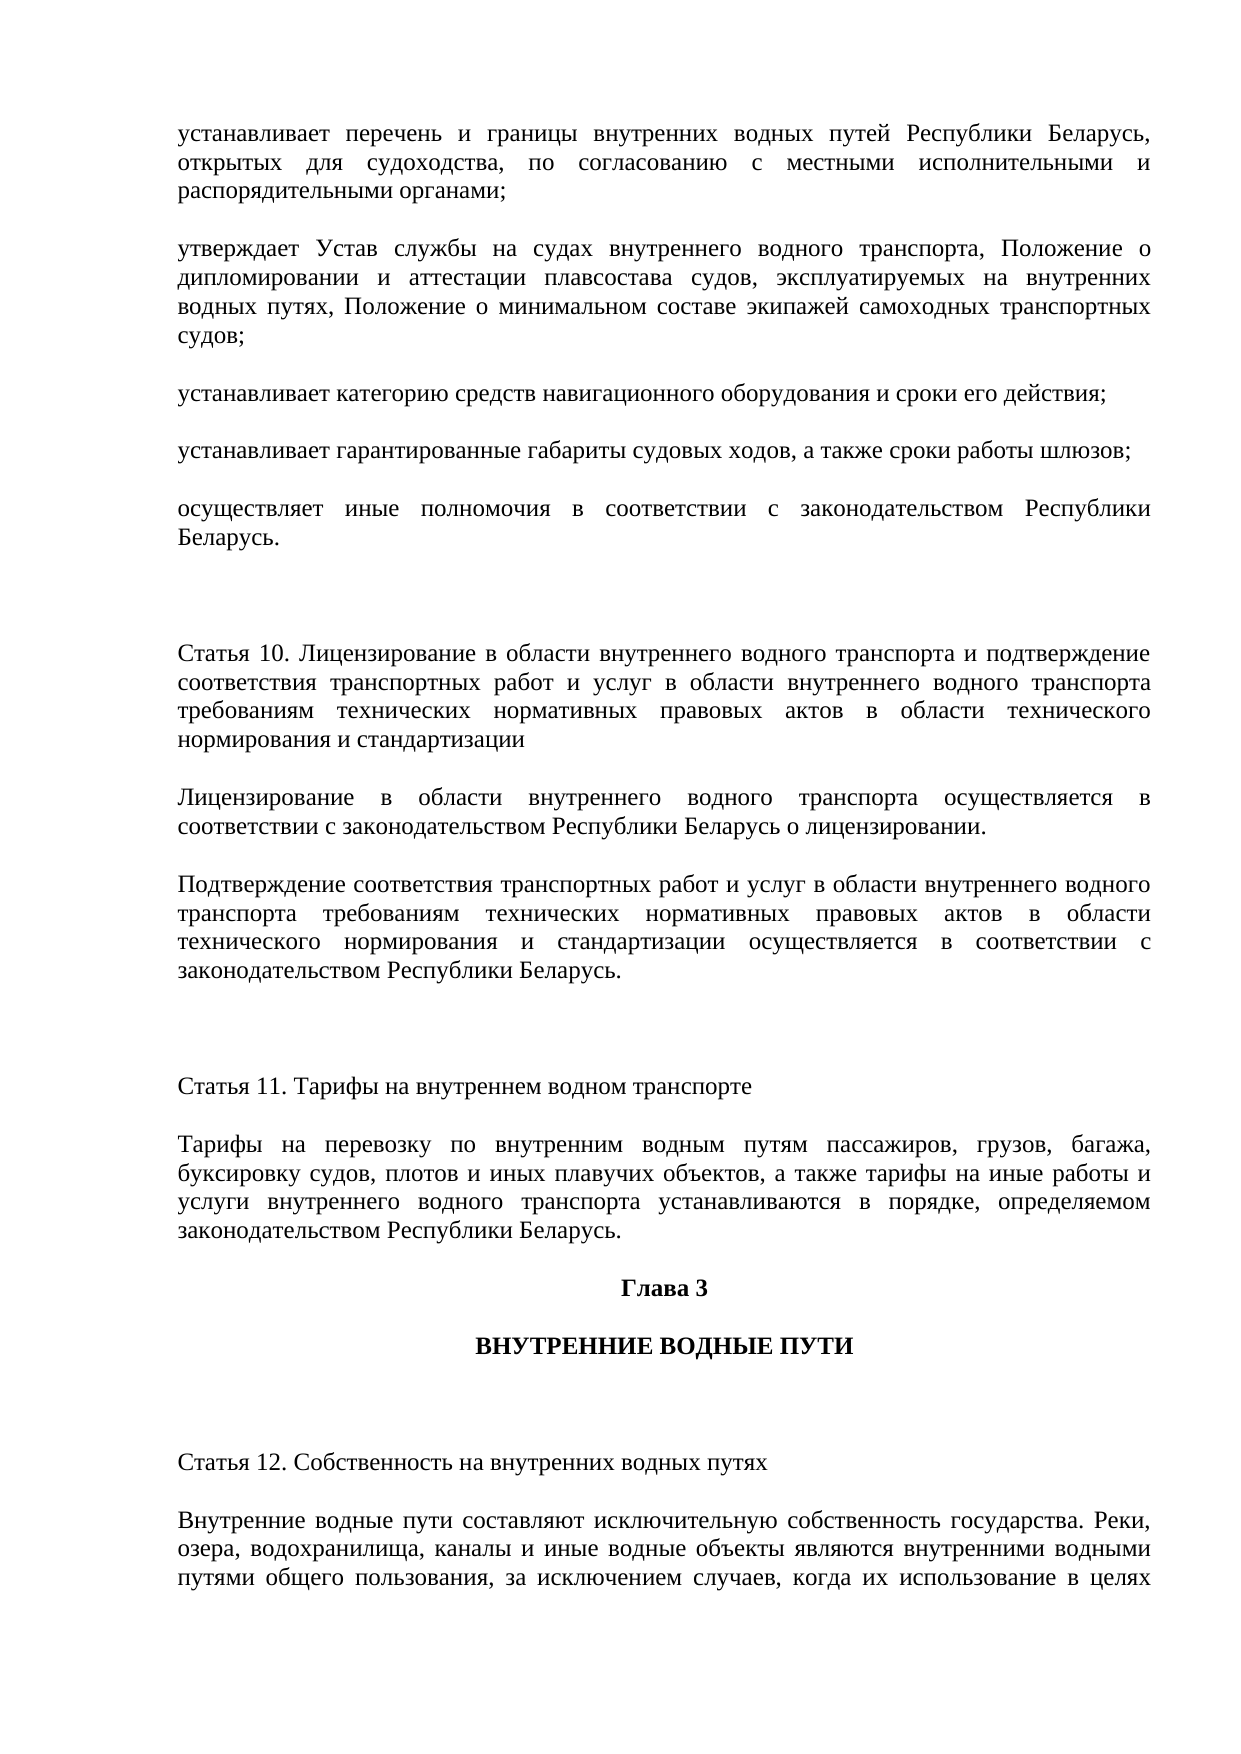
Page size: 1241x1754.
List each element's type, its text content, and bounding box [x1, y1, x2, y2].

text Статья 10. Лицензирование в области внутреннего водного транспорта и подтверждение соответствия транспортных работ и услуг в области внутреннего водного транспорта требованиям технических нормативных правовых актов в области технического нормирования и стандартизации [177, 638, 1152, 753]
text осуществляет иные полномочия в соответствии с законодательством Республики Беларусь. [177, 493, 1152, 551]
text Тарифы на перевозку по внутренним водным путям пассажиров, грузов, багажа, буксировку судов, плотов и иных плавучих объектов, а также тарифы на иные работы и услуги внутреннего водного транспорта устанавливаются в порядке, определяемом законодательством Республики Беларусь. [177, 1129, 1152, 1244]
text Статья 11. Тарифы на внутреннем водном транспорте [177, 1071, 1152, 1100]
text устанавливает категорию средств навигационного оборудования и сроки его действия; [177, 378, 1152, 406]
text Подтверждение соответствия транспортных работ и услуг в области внутреннего водного транспорта требованиям технических нормативных правовых актов в области технического нормирования и стандартизации осуществляется в соответствии с законодательством Республики Беларусь. [177, 869, 1152, 984]
text устанавливает гарантированные габариты судовых ходов, а также сроки работы шлюзов; [177, 436, 1152, 464]
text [177, 1505, 1152, 1591]
text Лицензирование в области внутреннего водного транспорта осуществляется в соответствии с законодательством Республики Беларусь о лицензировании. [177, 782, 1152, 840]
text Статья 12. Собственность на внутренних водных путях [177, 1447, 1152, 1476]
text ВНУТРЕННИЕ ВОДНЫЕ ПУТИ [177, 1331, 1152, 1360]
text Глава 3 [177, 1273, 1152, 1302]
text утверждает Устав службы на судах внутреннего водного транспорта, Положение о дипломировании и аттестации плавсостава судов, эксплуатируемых на внутренних водных путях, Положение о минимальном составе экипажей самоходных транспортных судов; [177, 233, 1152, 348]
text устанавливает перечень и границы внутренних водных путей Республики Беларусь, открытых для судоходства, по согласованию с местными исполнительными и распорядительными органами; [177, 118, 1152, 204]
